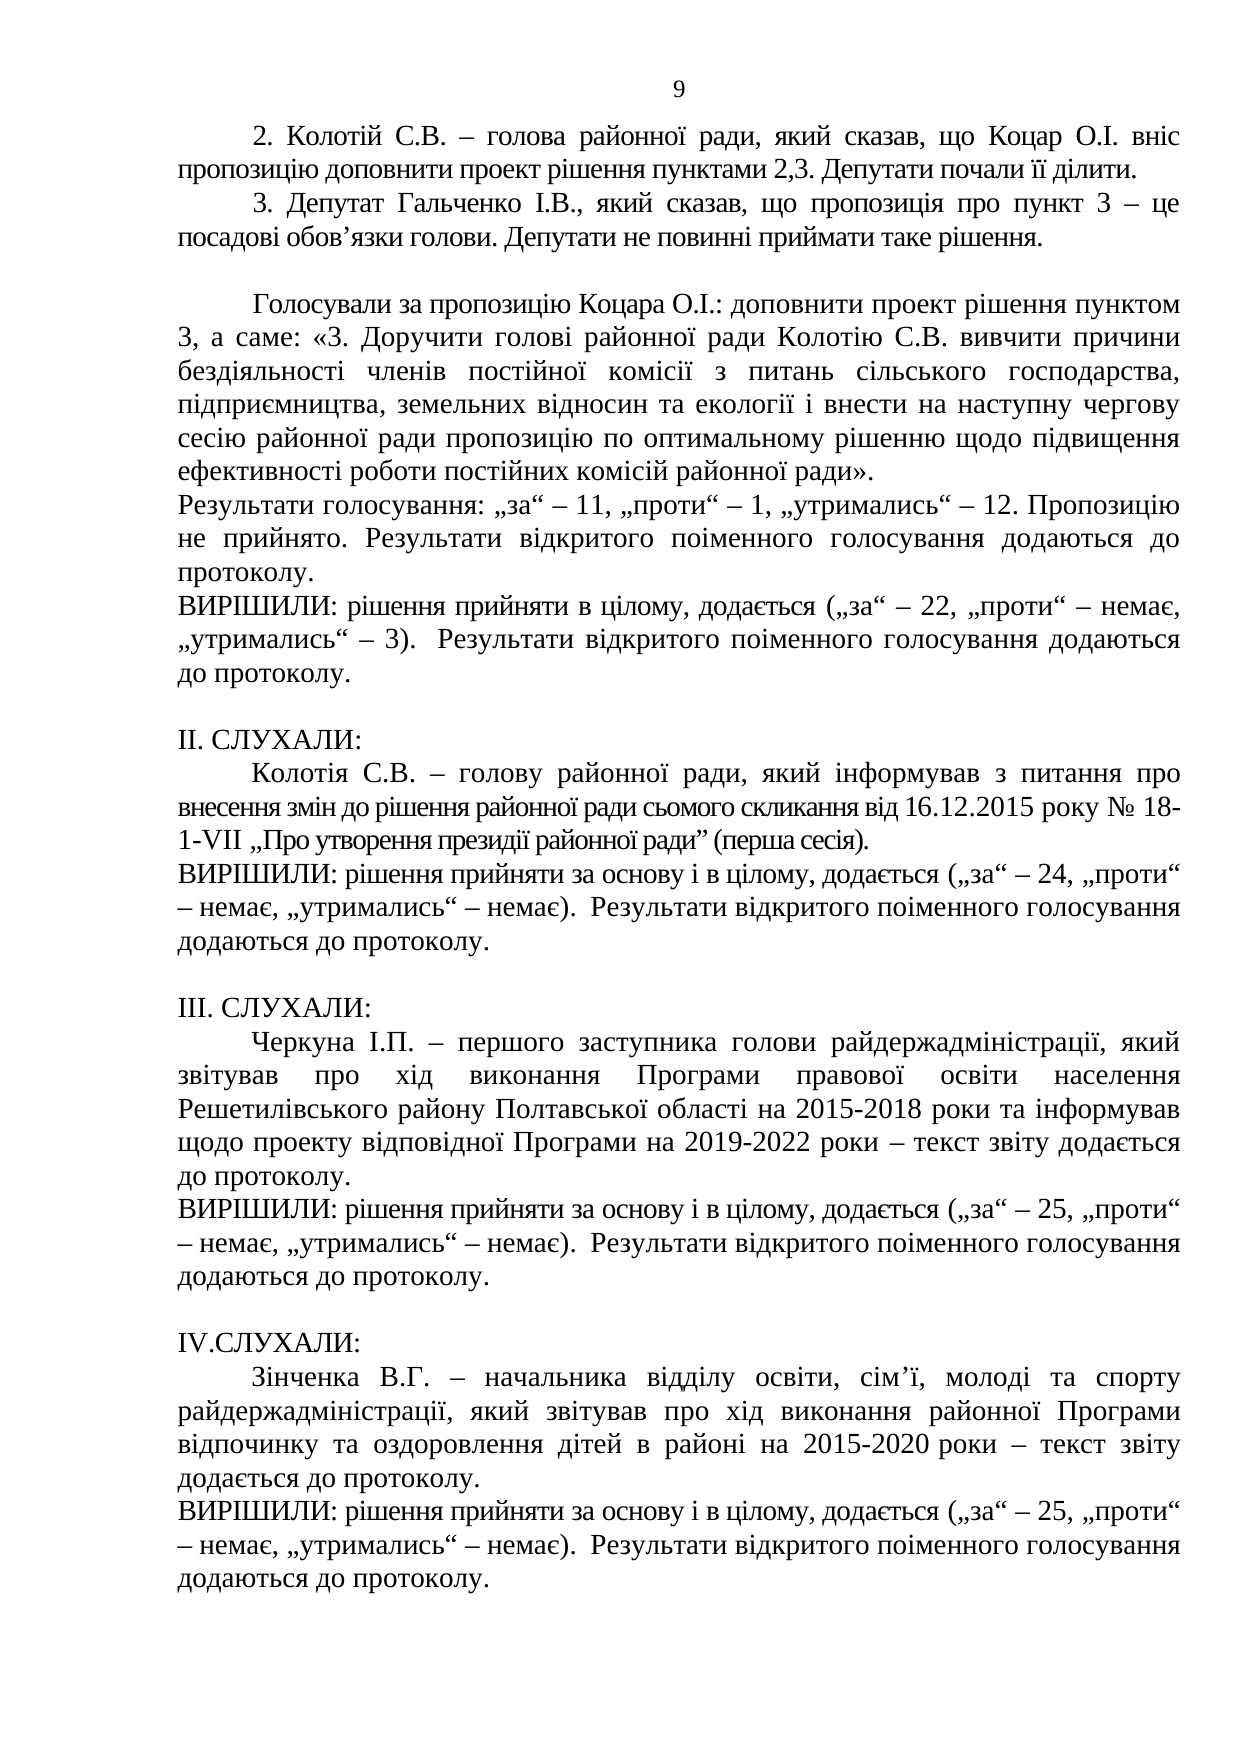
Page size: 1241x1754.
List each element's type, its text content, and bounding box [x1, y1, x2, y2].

text Зінченка В.Г. – начальника відділу освіти, сім’ї, молоді та спорту райдержадміністрації, який звітував про хід виконання районної Програми відпочинку та оздоровлення дітей в районі на 2015-2020 роки – текст звіту додається до протоколу. [177, 1359, 1181, 1493]
text Черкуна І.П. – першого заступника голови райдержадміністрації, який звітував про хід виконання Програми правової освіти населення Решетилівського району Полтавської області на 2015-2018 роки та інформував щодо проекту відповідної Програми на 2019-2022 роки – текст звіту додається до протоколу. [177, 1024, 1181, 1191]
text ВИРІШИЛИ: рішення прийняти за основу і в цілому, додається („за“ – 24, „проти“ – немає, „утримались“ – немає). Результати відкритого поіменного голосування додаються до протоколу. [177, 856, 1181, 957]
text ІІ. СЛУХАЛИ: [177, 722, 1181, 755]
text 2. Колотій С.В. – голова районної ради, який сказав, що Коцар О.І. вніс пропозицію доповнити проект рішення пунктами 2,3. Депутати почали її ділити. [177, 118, 1181, 185]
text ВИРІШИЛИ: рішення прийняти в цілому, додається („за“ – 22, „проти“ – немає, „утримались“ – 3). Результати відкритого поіменного голосування додаються до протоколу. [177, 588, 1181, 688]
text Результати голосування: „за“ – 11, „проти“ – 1, „утримались“ – 12. Пропозицію не прийнято. Результати відкритого поіменного голосування додаються до протоколу. [177, 487, 1181, 588]
text Голосували за пропозицію Коцара О.І.: доповнити проект рішення пунктом 3, а саме: «3. Доручити голові районної ради Колотію С.В. вивчити причини бездіяльності членів постійної комісії з питань сільського господарства, підприємництва, земельних відносин та екології і внести на наступну чергову сесію районної ради пропозицію по оптимальному рішенню щодо підвищення ефективності роботи постійних комісій районної ради». [177, 286, 1181, 487]
text 3. Депутат Гальченко І.В., який сказав, що пропозиція про пункт 3 – це посадові обов’язки голови. Депутати не повинні приймати таке рішення. [177, 185, 1181, 252]
text ІІІ. СЛУХАЛИ: [177, 990, 1181, 1024]
text Колотія С.В. – голову районної ради, який інформував з питання про внесення змін до рішення районної ради сьомого скликання від 16.12.2015 року № 18-1-VІІ „Про утворення президії районної ради” (перша сесія). [177, 755, 1181, 856]
text ІV.СЛУХАЛИ: [177, 1326, 1181, 1359]
